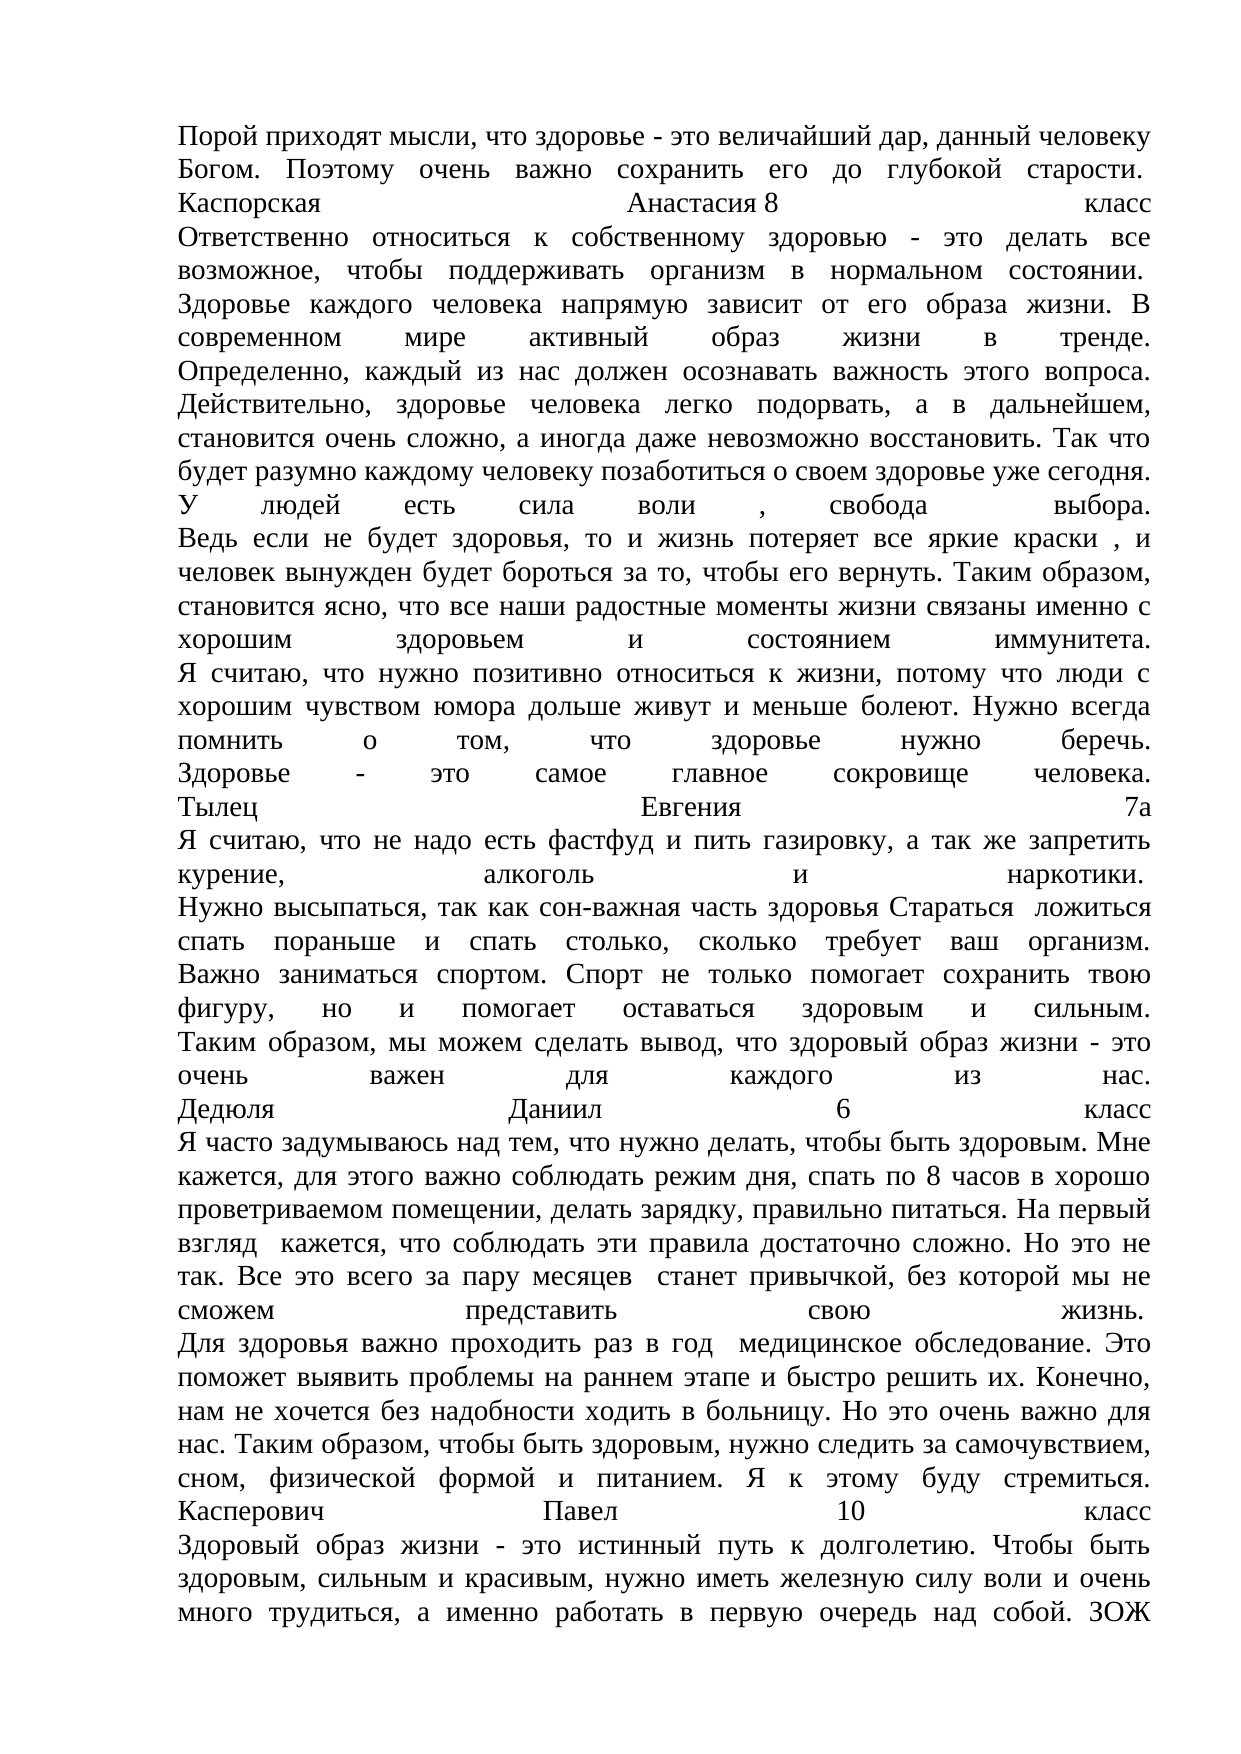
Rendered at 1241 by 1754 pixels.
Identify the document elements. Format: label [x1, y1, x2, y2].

text [177, 118, 1152, 1627]
